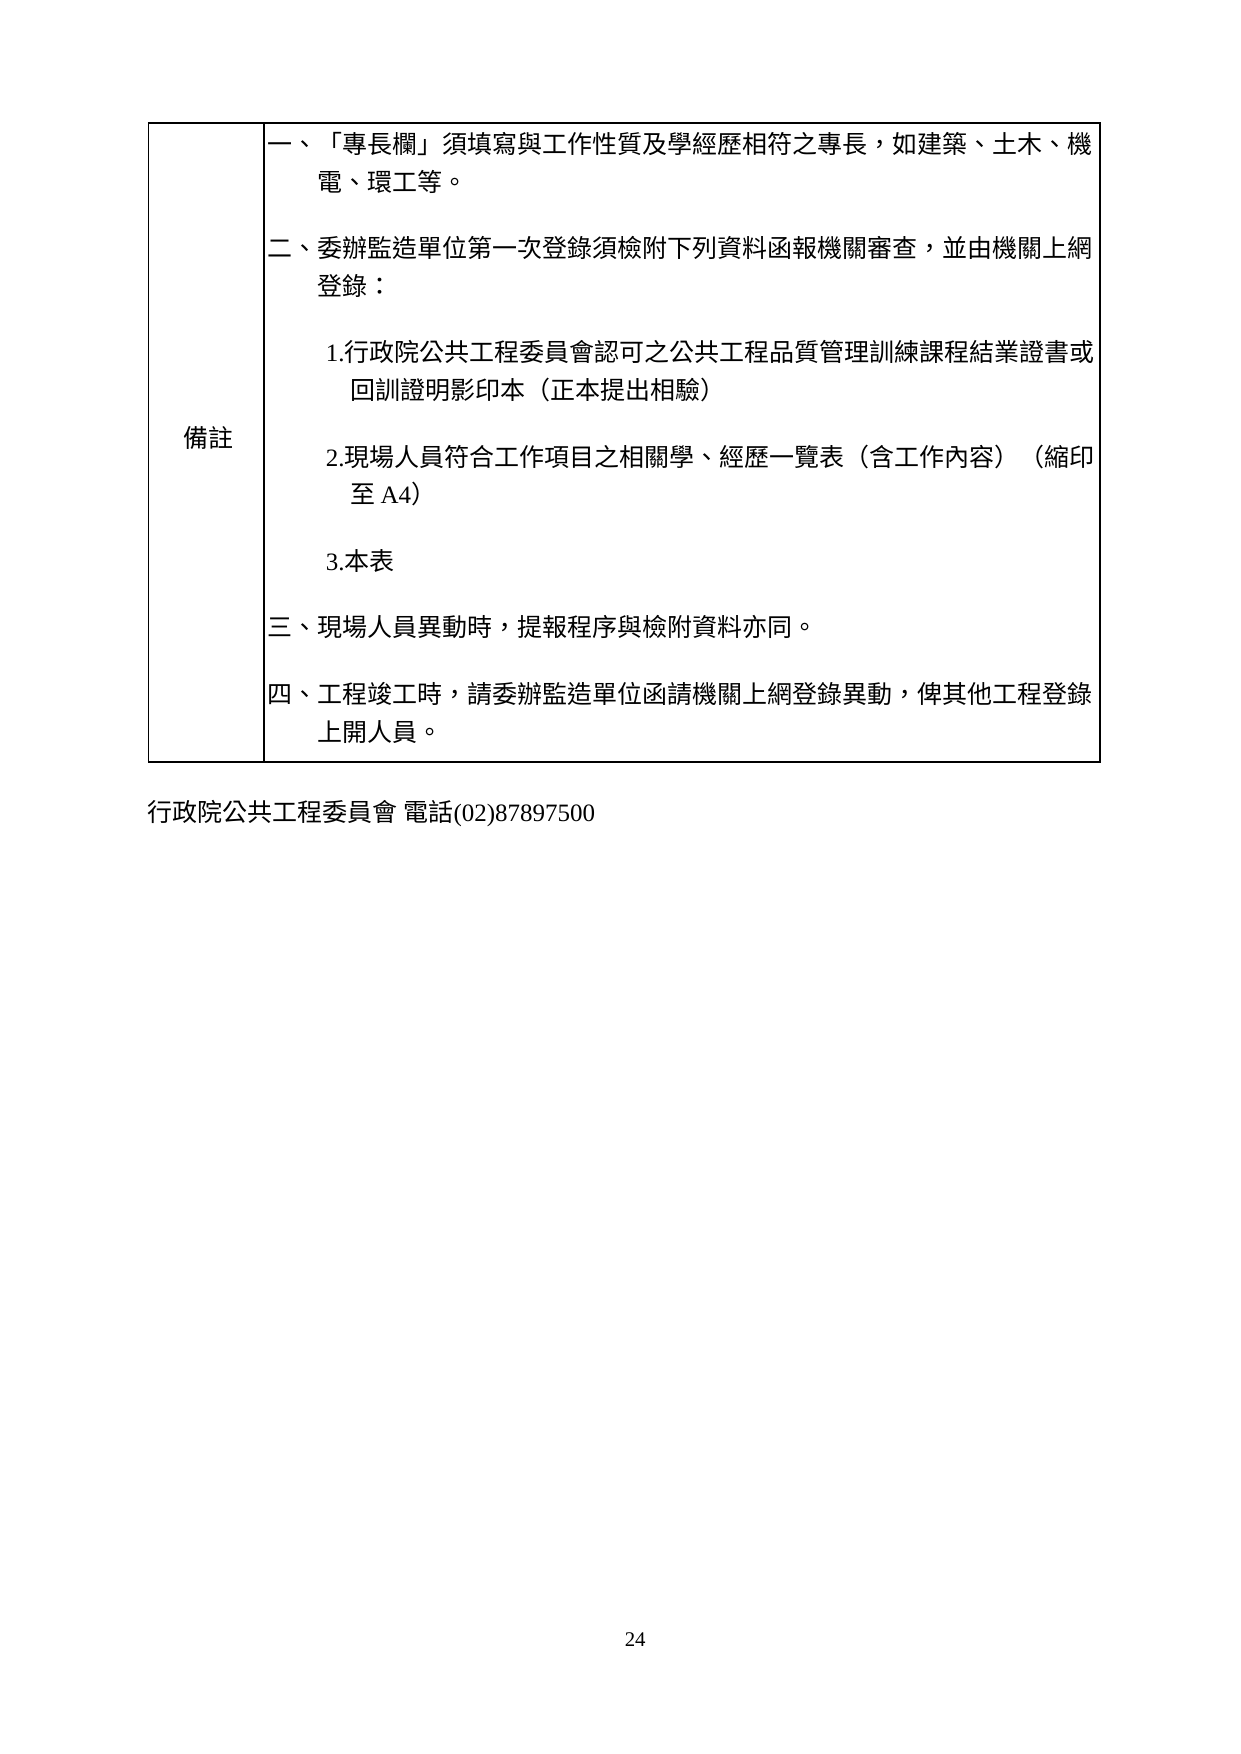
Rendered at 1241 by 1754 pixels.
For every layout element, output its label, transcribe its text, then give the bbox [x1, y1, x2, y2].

table_cell 一、「專長欄」須填寫與工作性質及學經歷相符之專長，如建築、土木、機電、環工等。 二、委辦監造單位第一次登錄須檢附下列資料函報機關審查，並由機關上網登錄： 1.行政院公共工程委員會認可之公共工程品質管理訓練課程結業證書或回訓證明影印本（正本提出相驗） 2.現場人員符合工作項目之相關學、經歷一覽表（含工作內容）（縮印至A4） 3.本表 三、現場人員異動時，提報程序與檢附資料亦同。 四、工程竣工時，請委辦監造單位函請機關上網登錄異動，俾其他工程登錄上開人員。 [265, 124, 1099, 761]
text 行政院公共工程委員會 電話(02)87897500 [148, 792, 1122, 829]
table_cell 備註 [149, 124, 263, 761]
